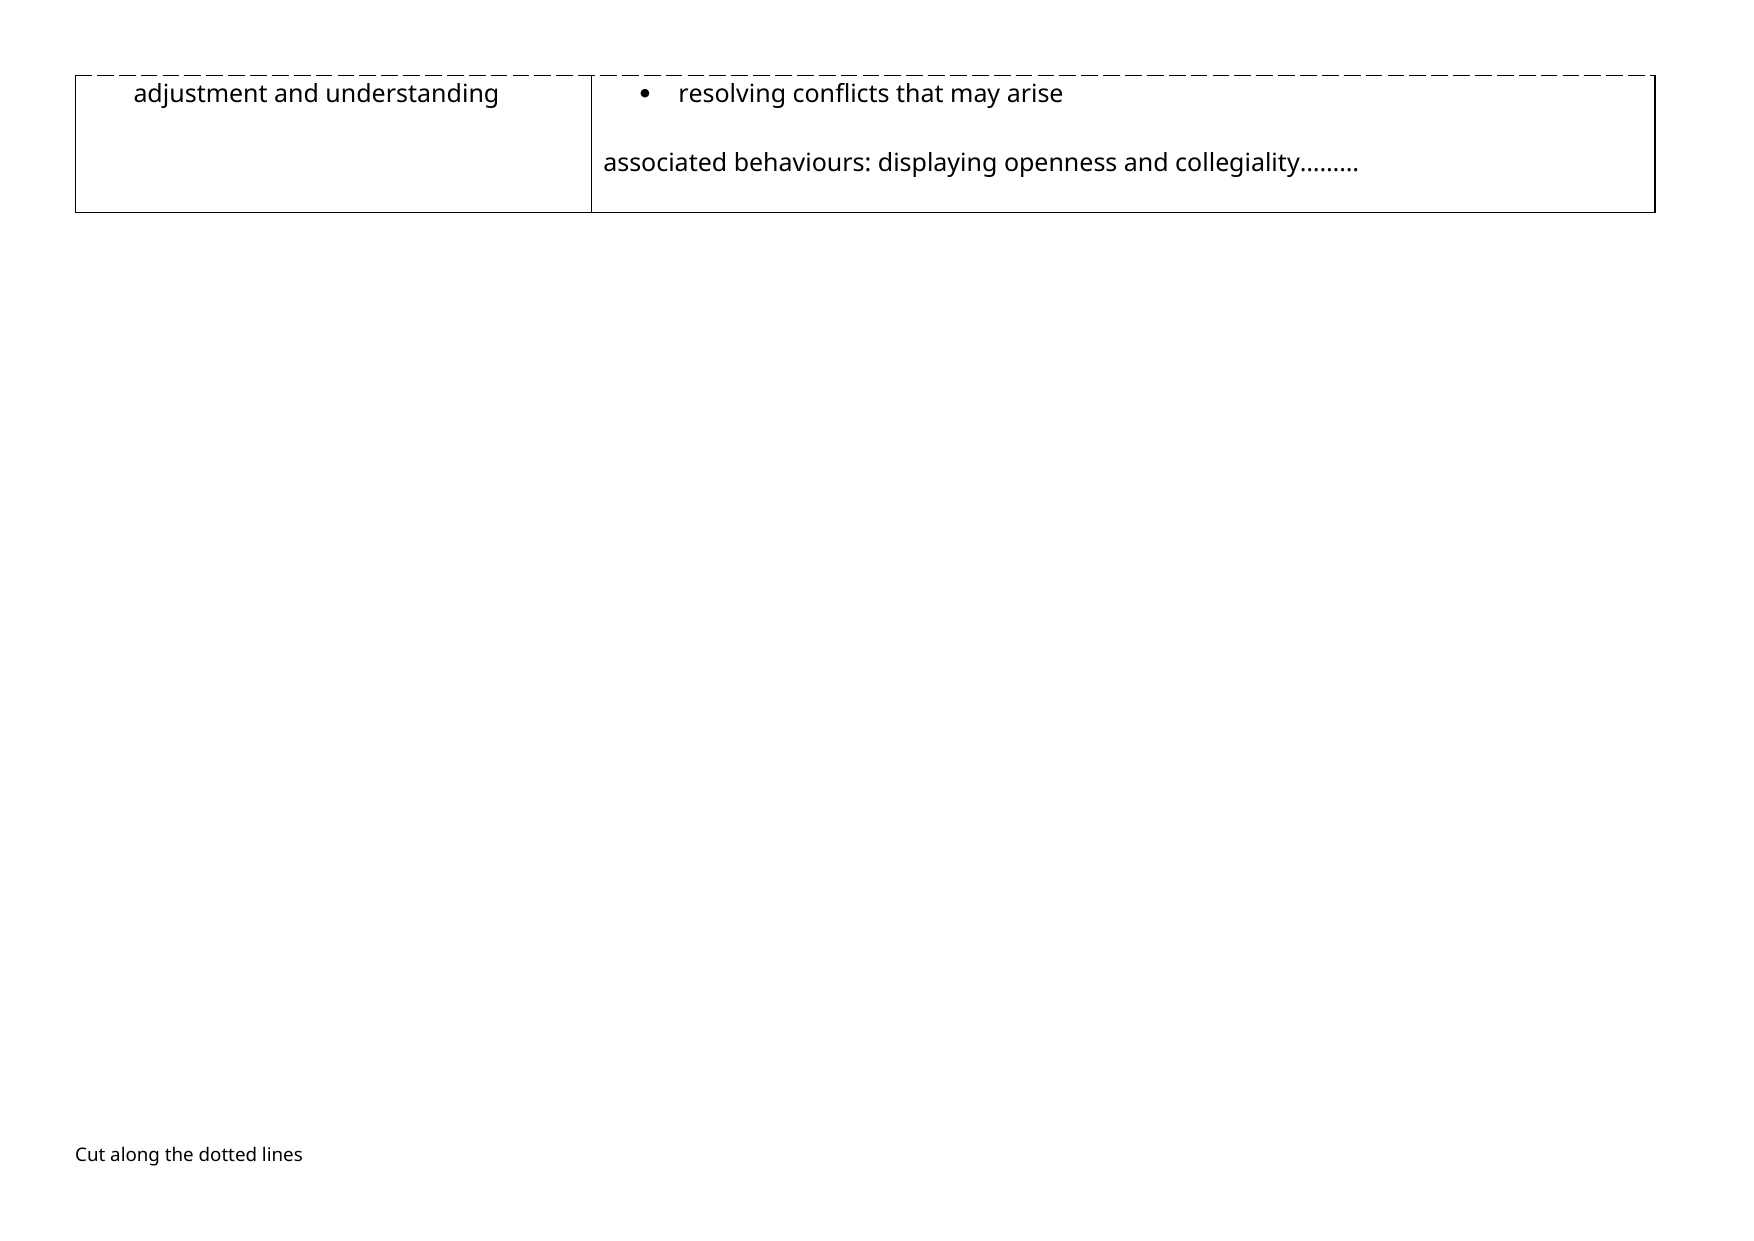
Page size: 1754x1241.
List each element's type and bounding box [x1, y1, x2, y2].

table_cell [76, 75, 591, 212]
table_cell [592, 75, 1654, 212]
